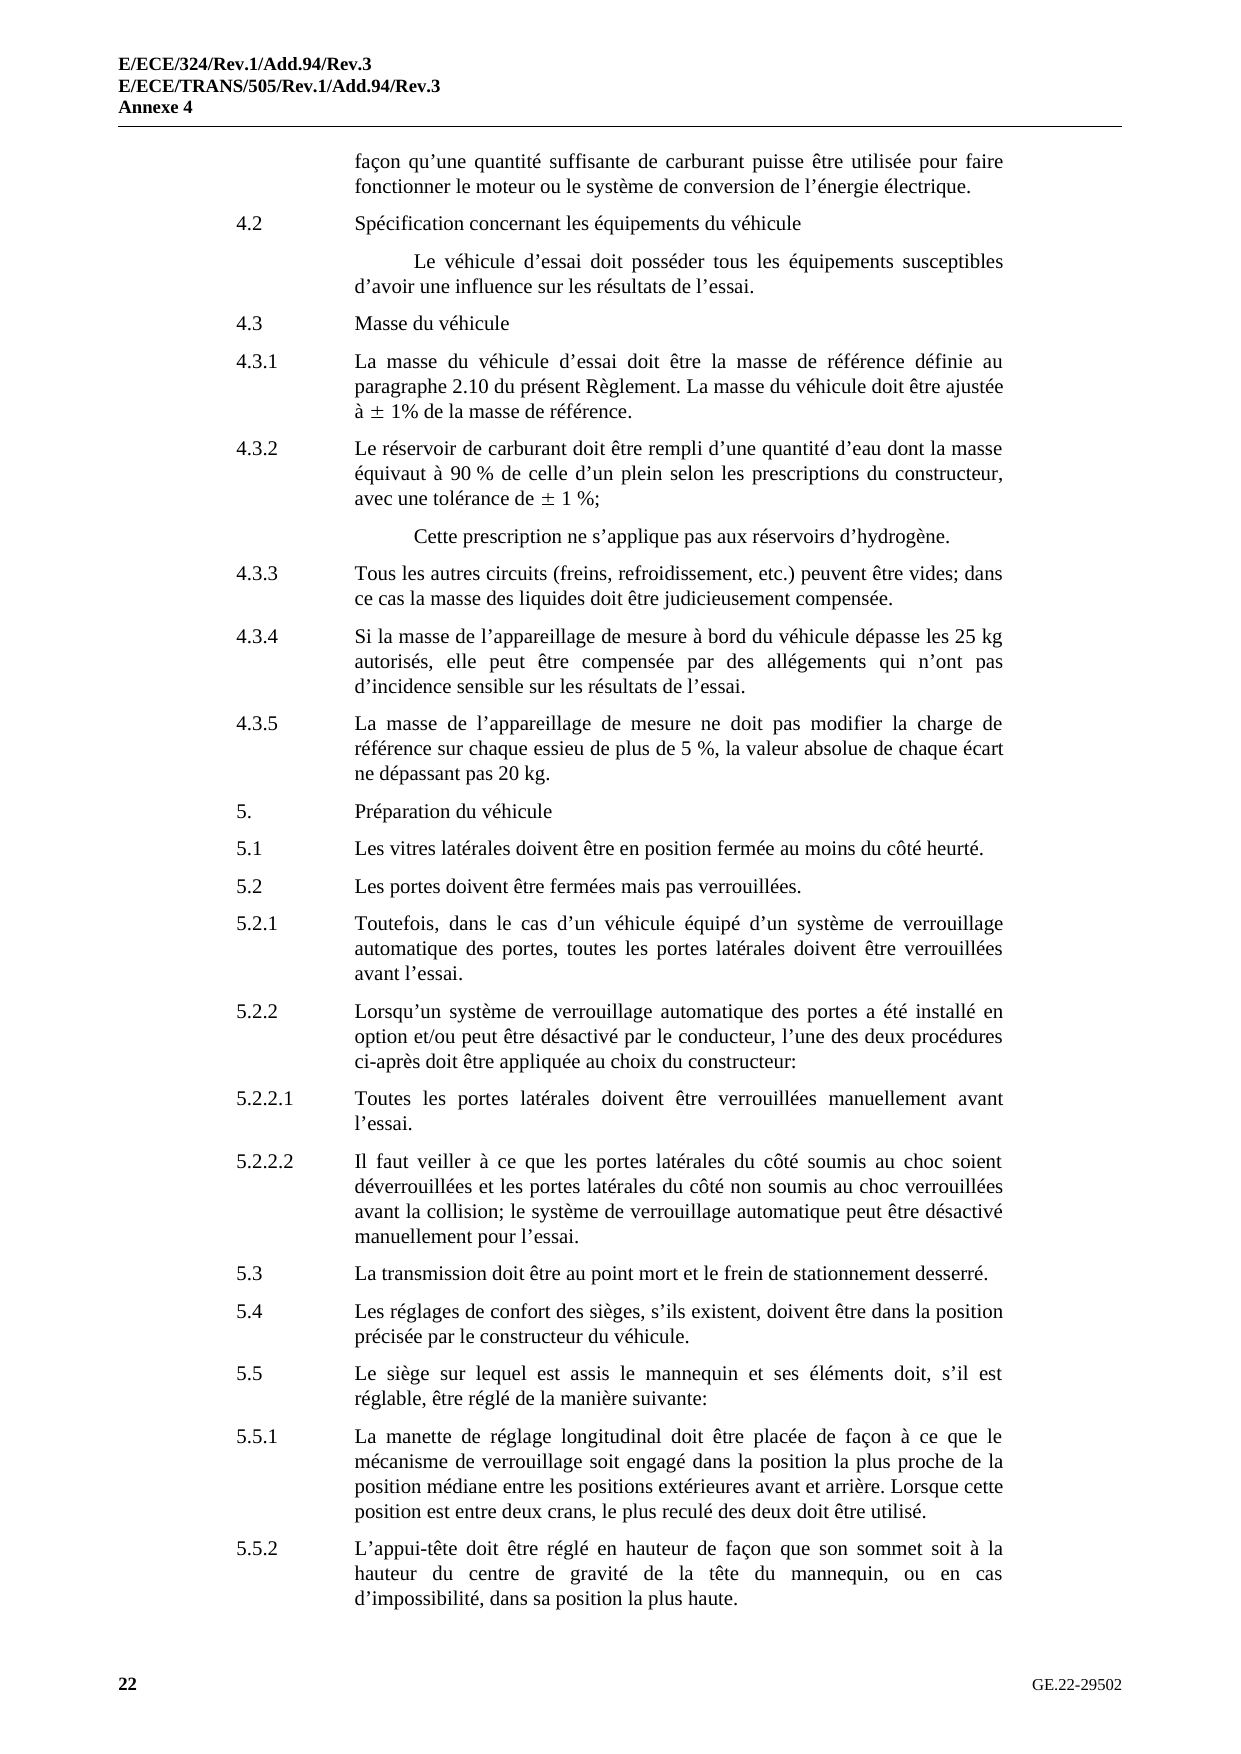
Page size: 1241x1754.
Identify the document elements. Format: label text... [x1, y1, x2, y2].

text 5.2.2.1 Toutes les portes latérales doivent être verrouillées manuellement avant l’essai. [236, 1085, 1004, 1135]
text 4.2 Spécification concernant les équipements du véhicule [236, 210, 1004, 235]
text 4.3.1 La masse du véhicule d’essai doit être la masse de référence définie au paragraphe 2.10 du présent Règlement. La masse du véhicule doit être ajustée à 1% de la masse de référence. [236, 348, 1004, 423]
text Le véhicule d’essai doit posséder tous les équipements susceptibles d’avoir une influence sur les résultats de l’essai. [354, 248, 1004, 298]
text 5.5.2 L’appui-tête doit être réglé en hauteur de façon que son sommet soit à la hauteur du centre de gravité de la tête du mannequin, ou en cas d’impossibilité, dans sa position la plus haute. [236, 1535, 1004, 1610]
text 4.3.3 Tous les autres circuits (freins, refroidissement, etc.) peuvent être vides; dans ce cas la masse des liquides doit être judicieusement compensée. [236, 560, 1004, 610]
text 4.3.2 Le réservoir de carburant doit être rempli d’une quantité d’eau dont la masse équivaut à 90 % de celle d’un plein selon les prescriptions du constructeur, avec une tolérance de 1 %; [236, 435, 1004, 510]
text 5.5.1 La manette de réglage longitudinal doit être placée de façon à ce que le mécanisme de verrouillage soit engagé dans la position la plus proche de la position médiane entre les positions extérieures avant et arrière. Lorsque cette position est entre deux crans, le plus reculé des deux doit être utilisé. [236, 1423, 1004, 1523]
text Cette prescription ne s’applique pas aux réservoirs d’hydrogène. [354, 523, 1004, 548]
text 5.3 La transmission doit être au point mort et le frein de stationnement desserré. [236, 1260, 1004, 1285]
text 5.1 Les vitres latérales doivent être en position fermée au moins du côté heurté. [236, 835, 1004, 860]
text 5.2.2.2 Il faut veiller à ce que les portes latérales du côté soumis au choc soient déverrouillées et les portes latérales du côté non soumis au choc verrouillées avant la collision; le système de verrouillage automatique peut être désactivé manuellement pour l’essai. [236, 1148, 1004, 1248]
text 5. Préparation du véhicule [236, 798, 1004, 823]
text 5.2.1 Toutefois, dans le cas d’un véhicule équipé d’un système de verrouillage automatique des portes, toutes les portes latérales doivent être verrouillées avant l’essai. [236, 910, 1004, 985]
text 5.4 Les réglages de confort des sièges, s’ils existent, doivent être dans la position précisée par le constructeur du véhicule. [236, 1298, 1004, 1348]
text 5.2 Les portes doivent être fermées mais pas verrouillées. [236, 873, 1004, 898]
text 4.3 Masse du véhicule [236, 310, 1004, 335]
text 4.3.4 Si la masse de l’appareillage de mesure à bord du véhicule dépasse les 25 kg autorisés, elle peut être compensée par des allégements qui n’ont pas d’incidence sensible sur les résultats de l’essai. [236, 623, 1004, 698]
text 5.5 Le siège sur lequel est assis le mannequin et ses éléments doit, s’il est réglable, être réglé de la manière suivante: [236, 1360, 1004, 1410]
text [354, 148, 1004, 198]
text 4.3.5 La masse de l’appareillage de mesure ne doit pas modifier la charge de référence sur chaque essieu de plus de 5 %, la valeur absolue de chaque écart ne dépassant pas 20 kg. [236, 710, 1004, 785]
text 5.2.2 Lorsqu’un système de verrouillage automatique des portes a été installé en option et/ou peut être désactivé par le conducteur, l’une des deux procédures ci-après doit être appliquée au choix du constructeur: [236, 998, 1004, 1073]
